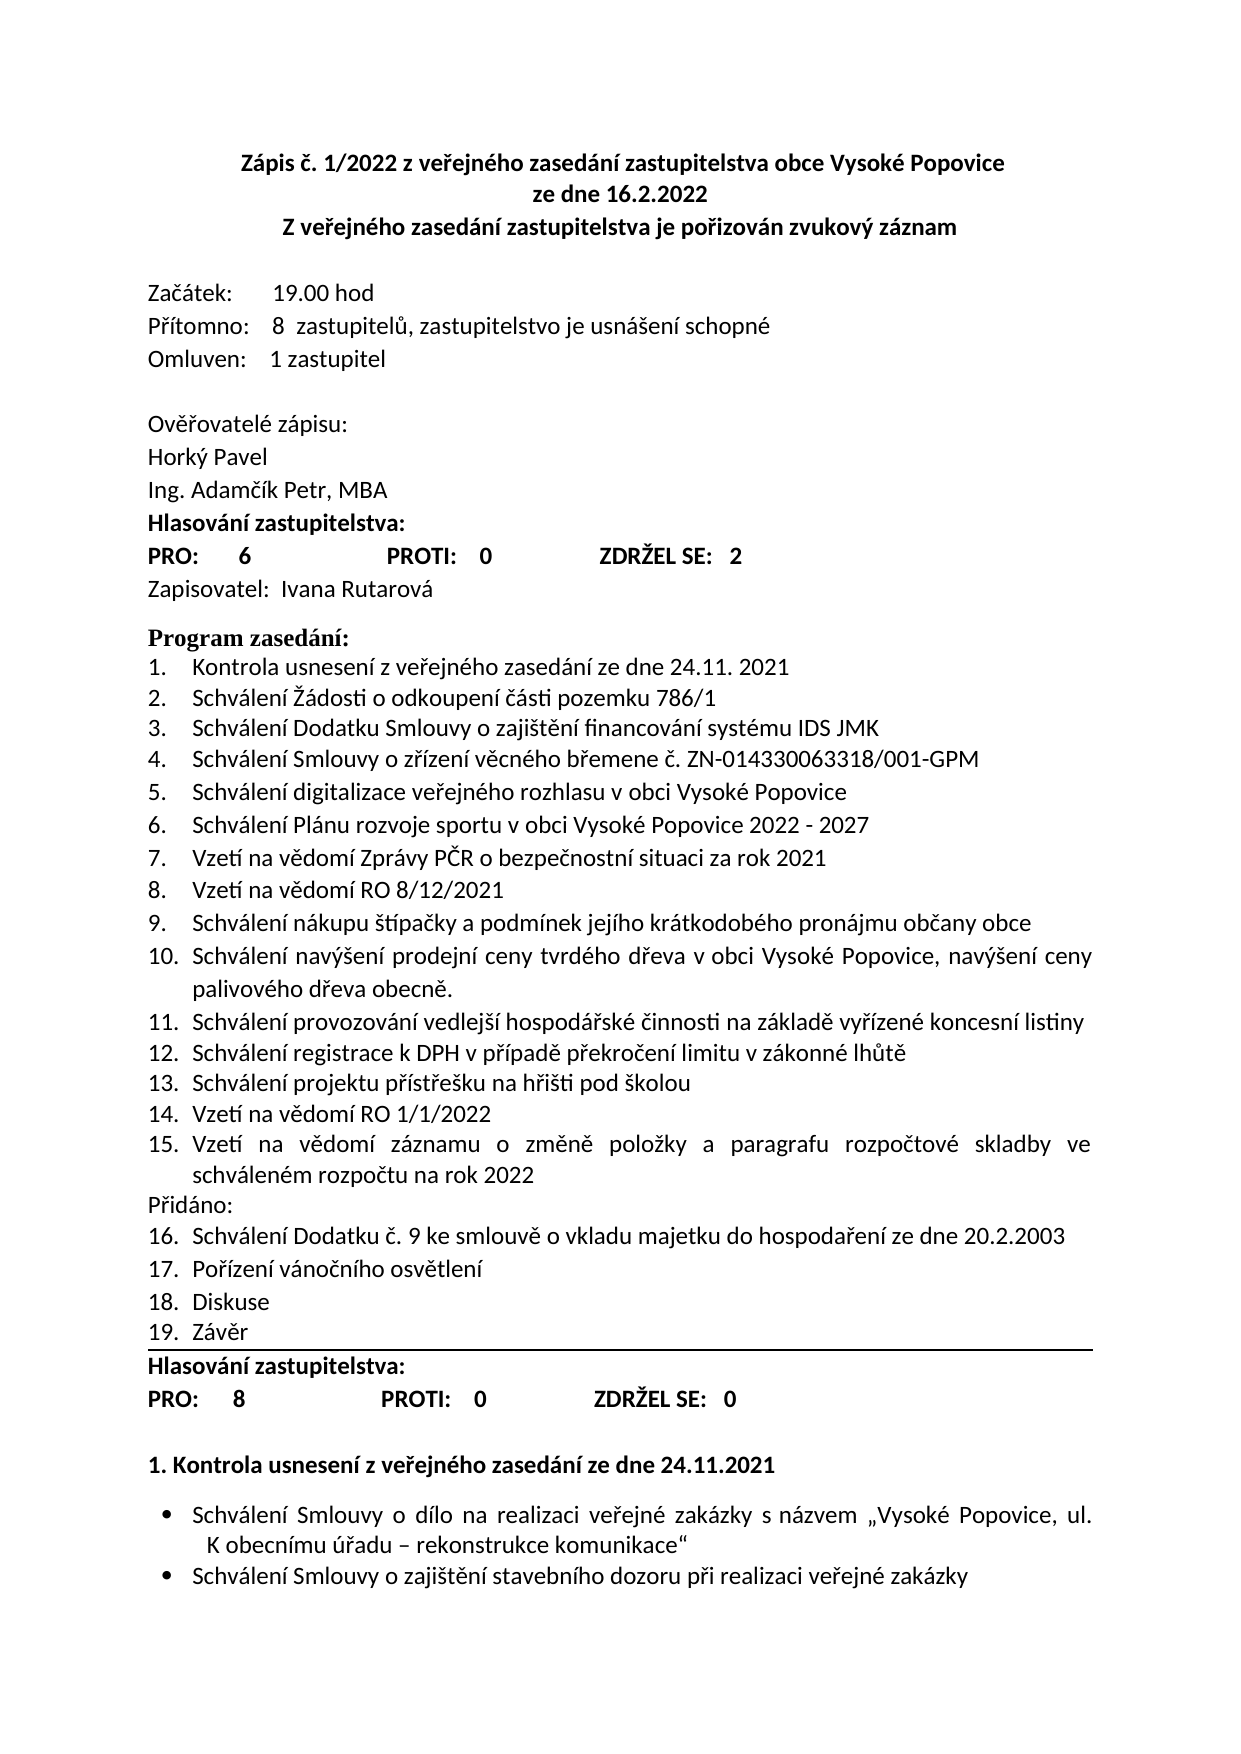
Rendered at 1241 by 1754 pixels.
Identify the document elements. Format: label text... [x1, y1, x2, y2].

text Zapisovatel: Ivana Rutarová [148, 573, 1093, 604]
list Schválení digitalizace veřejného rozhlasu v obci Vysoké Popovice [148, 776, 1093, 806]
text Horký Pavel [148, 441, 1093, 472]
list Schválení Smlouvy o zajištění stavebního dozoru při realizaci veřejné zakázky [162, 1560, 1093, 1590]
text PRO: 6 PROTI: 0 ZDRŽEL SE: 2 [148, 540, 1093, 571]
list Schválení provozování vedlejší hospodářské činnosti na základě vyřízené koncesní listiny [148, 1006, 1093, 1037]
text Hlasování zastupitelstva: [148, 507, 1093, 538]
text 1. Kontrola usnesení z veřejného zasedání ze dne 24.11.2021 [148, 1449, 1093, 1480]
list Schválení registrace k DPH v případě překročení limitu v zákonné lhůtě [148, 1037, 1093, 1067]
text Ověřovatelé zápisu: [148, 408, 1093, 439]
text Ing. Adamčík Petr, MBA [148, 474, 1093, 505]
list Vzetí na vědomí RO 8/12/2021 [148, 875, 1093, 905]
list Schválení nákupu štípačky a podmínek jejího krátkodobého pronájmu občany obce [148, 908, 1093, 938]
list Schválení Smlouvy o zřízení věcného břemene č. ZN-014330063318/001-GPM [148, 743, 1093, 773]
text Z veřejného zasedání zastupitelstva je pořizován zvukový záznam [148, 211, 1093, 242]
text PRO: 8 PROTI: 0 ZDRŽEL SE: 0 [148, 1383, 1093, 1414]
list Schválení Dodatku Smlouvy o zajištění financování systému IDS JMK [148, 712, 1093, 743]
list Diskuse [148, 1286, 1093, 1316]
list Schválení Plánu rozvoje sportu v obci Vysoké Popovice 2022 - 2027 [148, 809, 1093, 839]
list Schválení Žádosti o odkoupení části pozemku 786/1 [148, 682, 1093, 712]
list Vzetí na vědomí záznamu o změně položky a paragrafu rozpočtové skladby ve schváleném rozpočtu na rok 2022 [148, 1128, 1093, 1189]
list Kontrola usnesení z veřejného zasedání ze dne 24.11. 2021 [148, 651, 1093, 682]
list Schválení navýšení prodejní ceny tvrdého dřeva v obci Vysoké Popovice, navýšení ceny palivového dřeva obecně. [148, 941, 1093, 1004]
text ze dne 16.2.2022 [148, 178, 1093, 209]
list Závěr [148, 1316, 1093, 1349]
text Začátek: 19.00 hod [148, 277, 1093, 307]
list Pořízení vánočního osvětlení [148, 1253, 1093, 1283]
list Schválení projektu přístřešku na hřišti pod školou [148, 1067, 1093, 1098]
text Omluven: 1 zastupitel [148, 343, 1093, 373]
list Schválení Dodatku č. 9 ke smlouvě o vkladu majetku do hospodaření ze dne 20.2.2003 [148, 1220, 1093, 1251]
text Přidáno: [148, 1189, 1093, 1220]
list Vzetí na vědomí Zprávy PČR o bezpečnostní situaci za rok 2021 [148, 842, 1093, 872]
text Zápis č. 1/2022 z veřejného zasedání zastupitelstva obce Vysoké Popovice [148, 148, 1093, 178]
text Hlasování zastupitelstva: [148, 1351, 1093, 1381]
list Schválení Smlouvy o dílo na realizaci veřejné zakázky s názvem „Vysoké Popovice, ul. K obecnímu úřadu – rekonstrukce komunikace“ [162, 1499, 1093, 1560]
text Program zasedání: [118, 623, 1093, 651]
text Přítomno: 8 zastupitelů, zastupitelstvo je usnášení schopné [148, 310, 1093, 340]
list Vzetí na vědomí RO 1/1/2022 [148, 1098, 1093, 1128]
